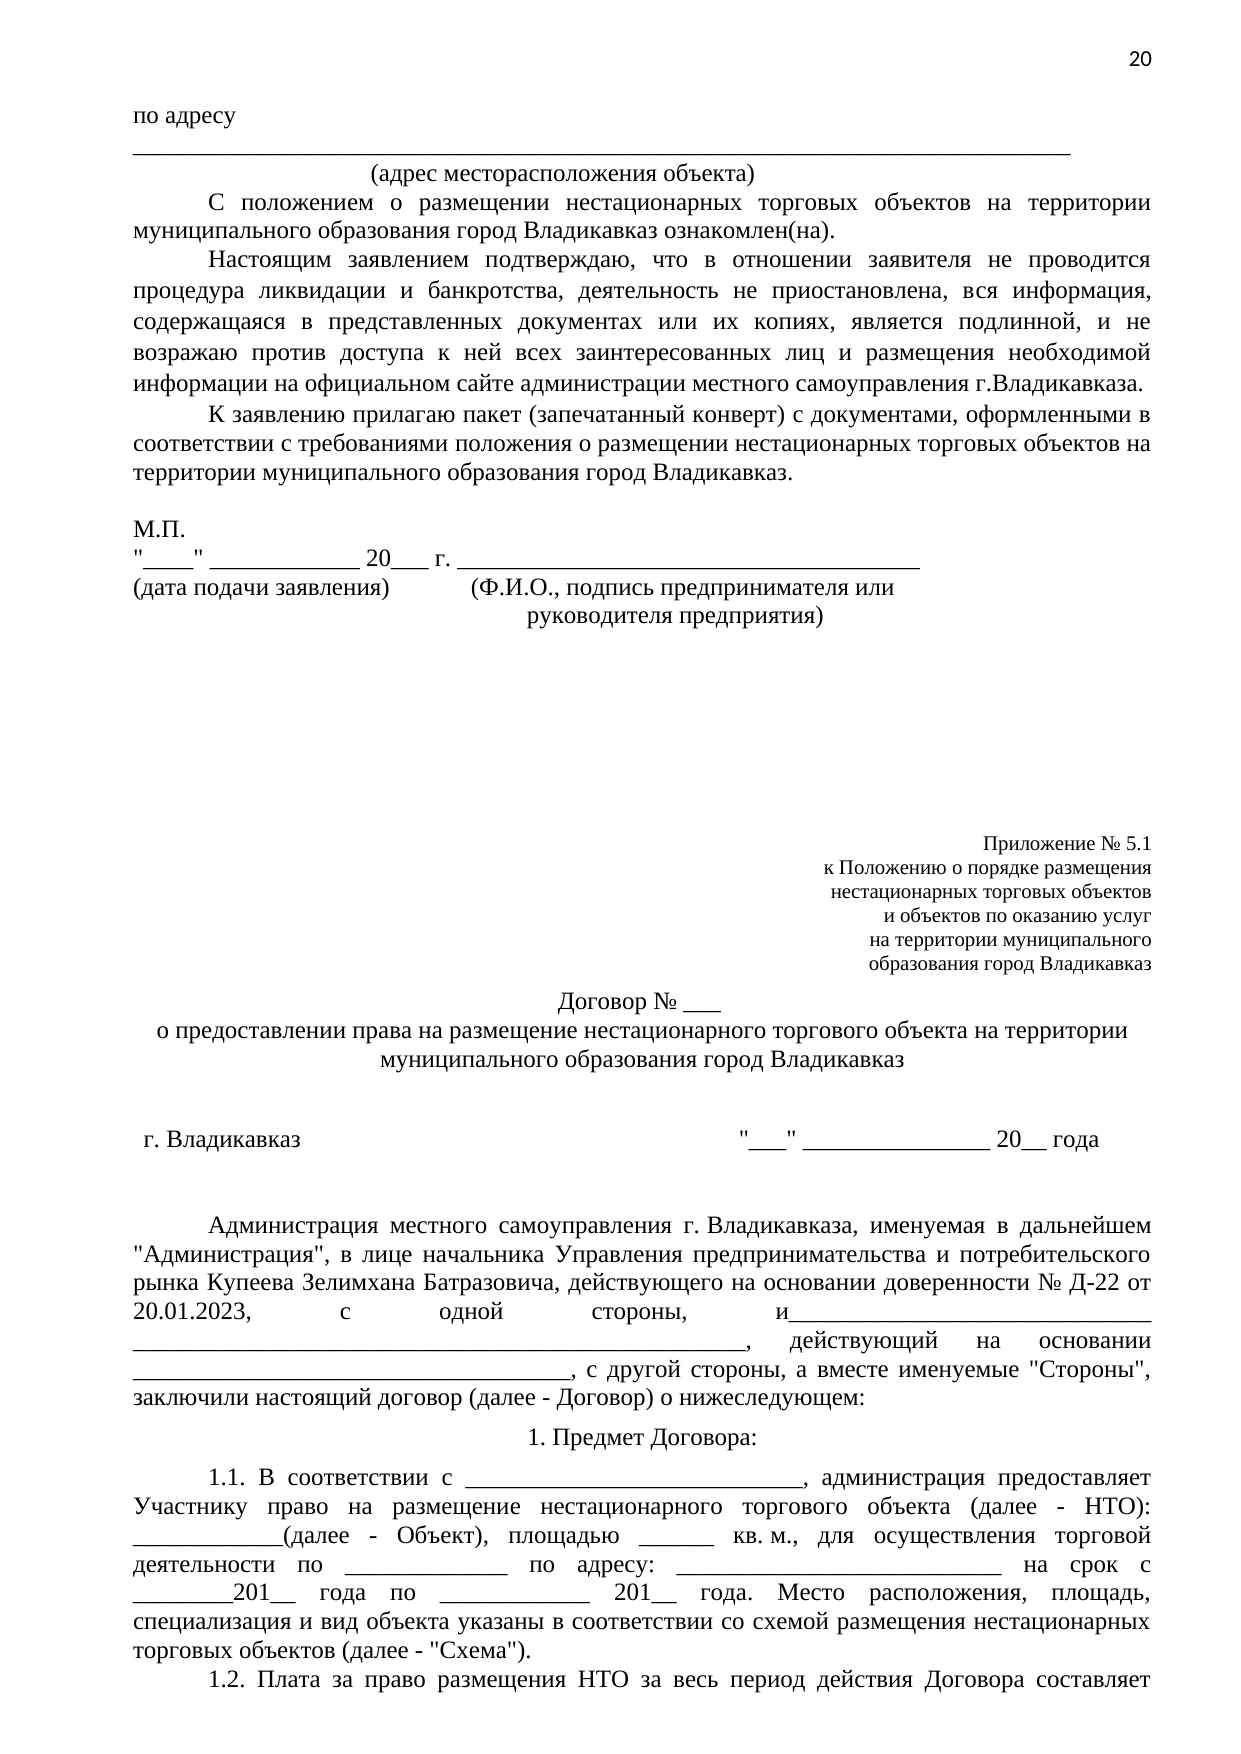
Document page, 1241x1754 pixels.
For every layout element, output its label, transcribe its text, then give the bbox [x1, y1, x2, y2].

table_header г. Владикавказ [132, 1124, 633, 1181]
text М.П. [133, 514, 1152, 543]
text Договор № ___ о предоставлении права на размещение нестационарного торгового объекта на территории муниципального образования город Владикавказ [133, 986, 1152, 1072]
text (дата подачи заявления) (Ф.И.О., подпись предпринимателя или [133, 572, 1152, 601]
text Приложение № 5.1 [133, 831, 1152, 855]
table_header "___" _______________ 20__ года [634, 1124, 1135, 1181]
text к Положению о порядке размещения [133, 855, 1152, 879]
text Администрация местного самоуправления г. Владикавказа, именуемая в дальнейшем "Администрация", в лице начальника Управления предпринимательства и потребительского рынка Купеева Зелимхана Батразовича, действующего на основании доверенности № Д-22 от 20.01.2023, с одной стороны, и_____________________________ _________________________________________________, действующий на основании ___________________________________, с другой стороны, а вместе именуемые "Стороны", заключили настоящий договор (далее - Договор) о нижеследующем: [133, 1210, 1152, 1411]
text С положением о размещении нестационарных торговых объектов на территории муниципального образования город Владикавказ ознакомлен(на). [133, 187, 1152, 244]
text и объектов по оказанию услуг [133, 903, 1152, 927]
text на территории муниципального [133, 927, 1152, 951]
text К заявлению прилагаю пакет (запечатанный конверт) с документами, оформленными в соответствии с требованиями положения о размещении нестационарных торговых объектов на территории муниципального образования город Владикавказ. [133, 399, 1152, 486]
text 1. Предмет Договора: [133, 1422, 1152, 1451]
text по адресу [133, 100, 1152, 129]
text (адрес месторасположения объекта) [133, 158, 1152, 187]
text 1.1. В соответствии с ___________________________, администрация предоставляет Участнику право на размещение нестационарного торгового объекта (далее - НТО): ____________(далее - Объект), площадью ______ кв. м., для осуществления торговой деятельности по _____________ по адресу: __________________________ на срок с ________201__ года по ____________ 201__ года. Место расположения, площадь, специализация и вид объекта указаны в соответствии со схемой размещения нестационарных торговых объектов (далее - "Схема"). [133, 1462, 1152, 1664]
text нестационарных торговых объектов [133, 879, 1152, 903]
text ___________________________________________________________________________ [133, 129, 1152, 158]
text Настоящим заявлением подтверждаю, что в отношении заявителя не проводится процедура ликвидации и банкротства, деятельность не приостановлена, вся информация, содержащаяся в представленных документах или их копиях, является подлинной, и не возражаю против доступа к ней всех заинтересованных лиц и размещения необходимой информации на официальном сайте администрации местного самоуправления г.Владикавказа. [133, 244, 1152, 397]
text руководителя предприятия) [133, 601, 1152, 629]
text "____" ____________ 20___ г. _____________________________________ [133, 543, 1152, 572]
text образования город Владикавказ [133, 951, 1152, 975]
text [133, 1664, 1152, 1692]
